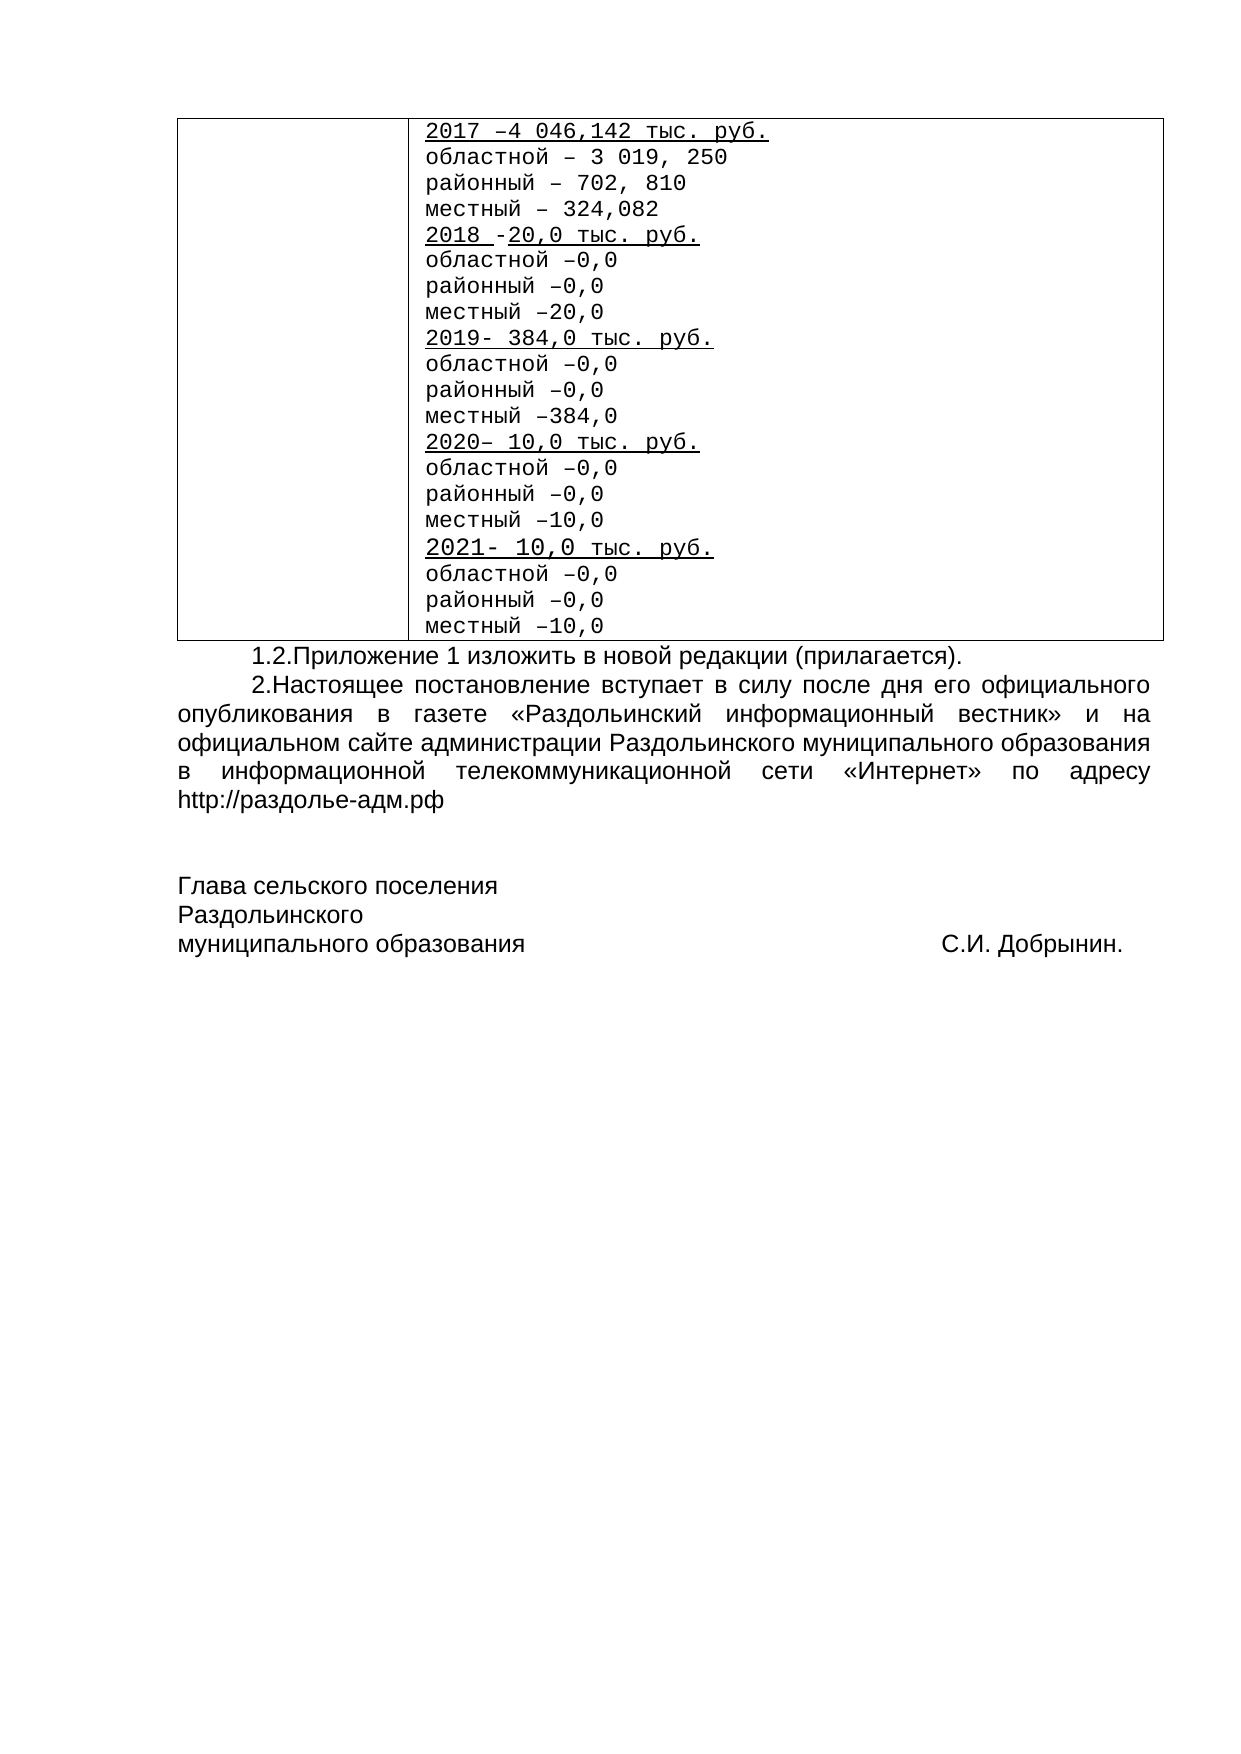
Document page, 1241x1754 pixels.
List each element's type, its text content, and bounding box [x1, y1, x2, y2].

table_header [178, 119, 408, 640]
text Глава сельского поселения [177, 871, 1152, 900]
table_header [409, 119, 1163, 640]
text 1.2.Приложение 1 изложить в новой редакции (прилагается). [177, 641, 1152, 670]
text 2.Настоящее постановление вступает в силу после дня его официального опубликования в газете «Раздольинский информационный вестник» и на официальном сайте администрации Раздольинского муниципального образования в информационной телекоммуникационной сети «Интернет» по адресу http://раздолье-адм.рф [177, 670, 1152, 814]
text муниципального образования С.И. Добрынин. [177, 929, 1152, 958]
text Раздольинского [177, 900, 1152, 929]
